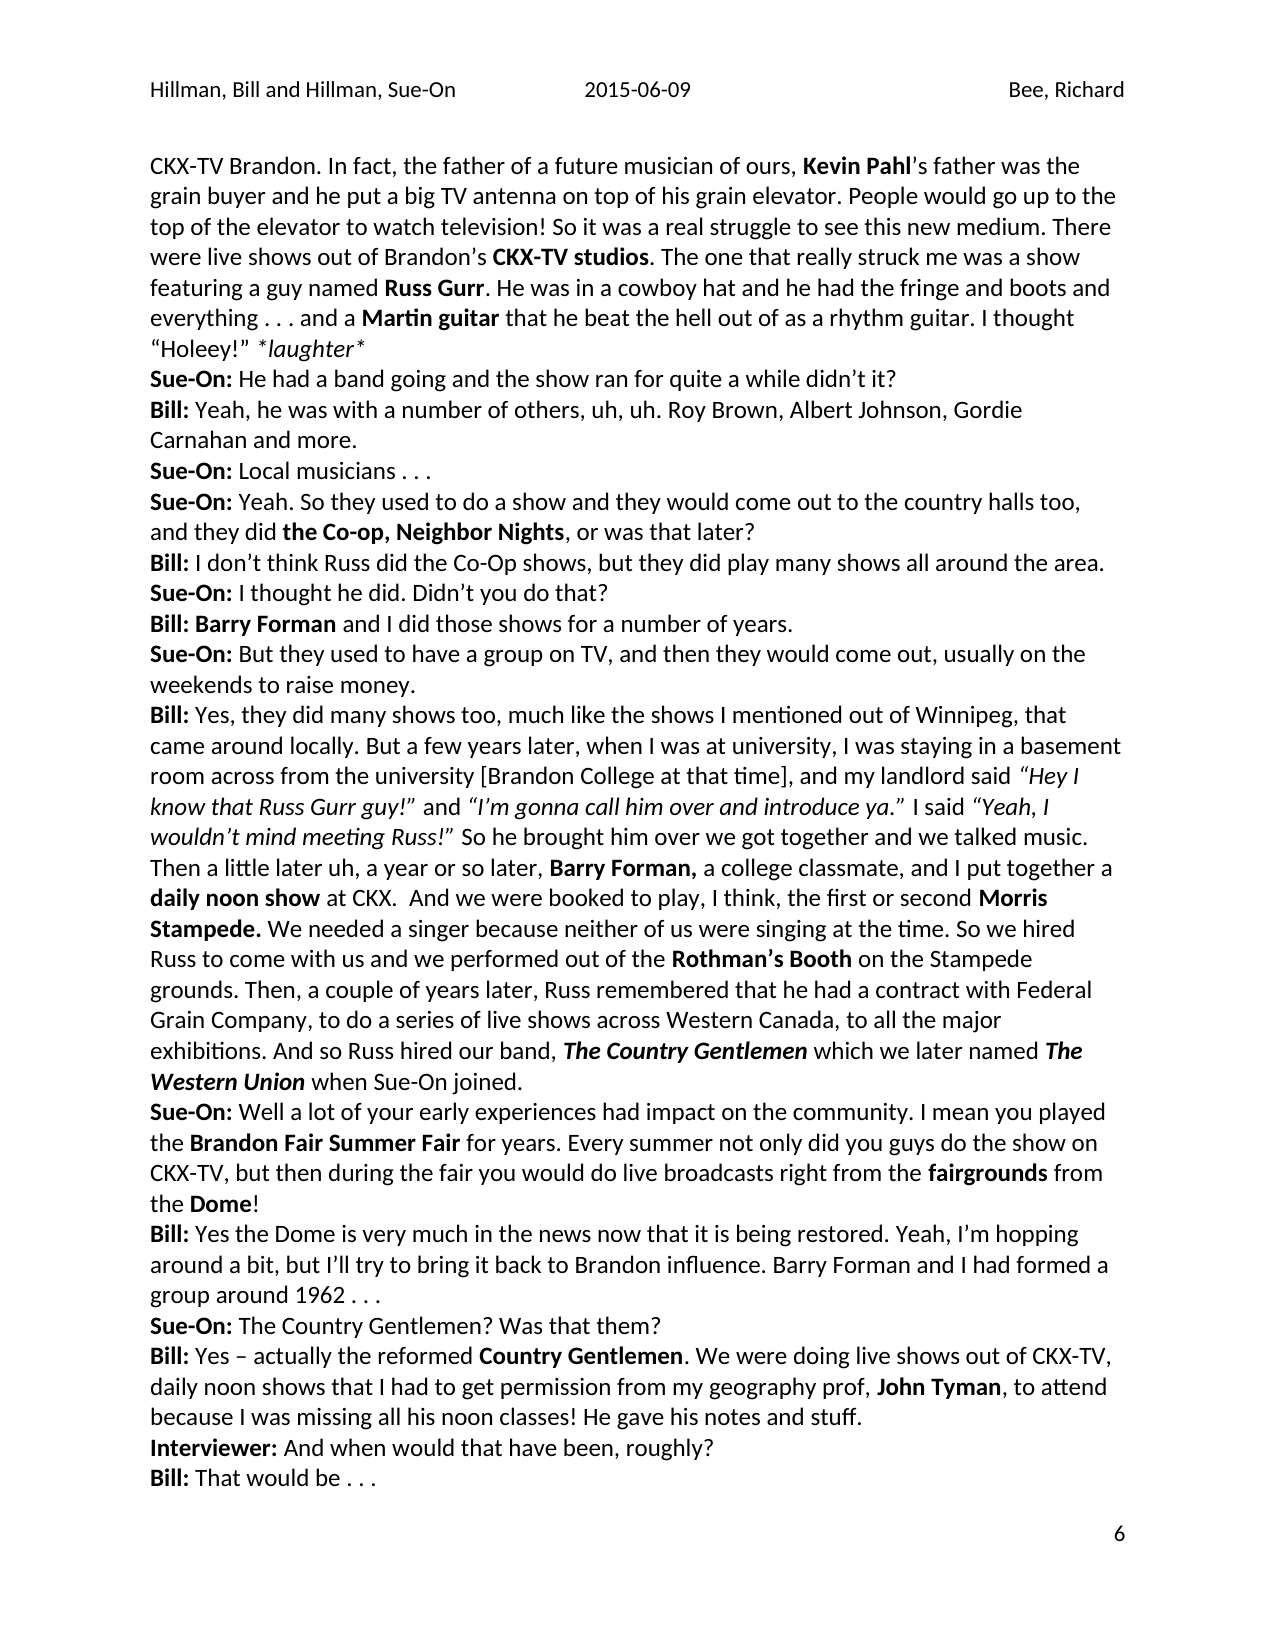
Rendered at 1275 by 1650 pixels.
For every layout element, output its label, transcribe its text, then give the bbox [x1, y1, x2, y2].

text Bill: Yes the Dome is very much in the news now that it is being restored. Yeah, I’m hopping around a bit, but I’ll try to bring it back to Brandon influence. Barry Forman and I had formed a group around 1962 . . . [150, 1218, 1125, 1310]
text Sue-On: But they used to have a group on TV, and then they would come out, usually on the weekends to raise money. [150, 638, 1125, 699]
text Sue-On: Well a lot of your early experiences had impact on the community. I mean you played the Brandon Fair Summer Fair for years. Every summer not only did you guys do the show on CKX-TV, but then during the fair you would do live broadcasts right from the fairgrounds from the Dome! [150, 1096, 1125, 1218]
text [150, 150, 1125, 364]
text Sue-On: Yeah. So they used to do a show and they would come out to the country halls too, and they did the Co-op, Neighbor Nights, or was that later? [150, 486, 1125, 547]
text Bill: That would be . . . [150, 1462, 1125, 1493]
text Bill: Yes – actually the reformed Country Gentlemen. We were doing live shows out of CKX-TV, daily noon shows that I had to get permission from my geography prof, John Tyman, to attend because I was missing all his noon classes! He gave his notes and stuff. [150, 1340, 1125, 1432]
text Sue-On: I thought he did. Didn’t you do that? [150, 577, 1125, 608]
text Bill: Yes, they did many shows too, much like the shows I mentioned out of Winnipeg, that came around locally. But a few years later, when I was at university, I was staying in a basement room across from the university [Brandon College at that time], and my landlord said “Hey I know that Russ Gurr guy!” and “I’m gonna call him over and introduce ya.” I said “Yeah, I wouldn’t mind meeting Russ!” So he brought him over we got together and we talked music. Then a little later uh, a year or so later, Barry Forman, a college classmate, and I put together a daily noon show at CKX. And we were booked to play, I think, the first or second Morris Stampede. We needed a singer because neither of us were singing at the time. So we hired Russ to come with us and we performed out of the Rothman’s Booth on the Stampede grounds. Then, a couple of years later, Russ remembered that he had a contract with Federal Grain Company, to do a series of live shows across Western Canada, to all the major exhibitions. And so Russ hired our band, The Country Gentlemen which we later named The Western Union when Sue-On joined. [150, 699, 1125, 1096]
text Bill: Barry Forman and I did those shows for a number of years. [150, 608, 1125, 638]
text Sue-On: Local musicians . . . [150, 455, 1125, 486]
text Bill: Yeah, he was with a number of others, uh, uh. Roy Brown, Albert Johnson, Gordie Carnahan and more. [150, 394, 1125, 455]
text Bill: I don’t think Russ did the Co-Op shows, but they did play many shows all around the area. [150, 547, 1125, 577]
text Interviewer: And when would that have been, roughly? [150, 1432, 1125, 1462]
text Sue-On: The Country Gentlemen? Was that them? [150, 1310, 1125, 1340]
text Sue-On: He had a band going and the show ran for quite a while didn’t it? [150, 364, 1125, 394]
